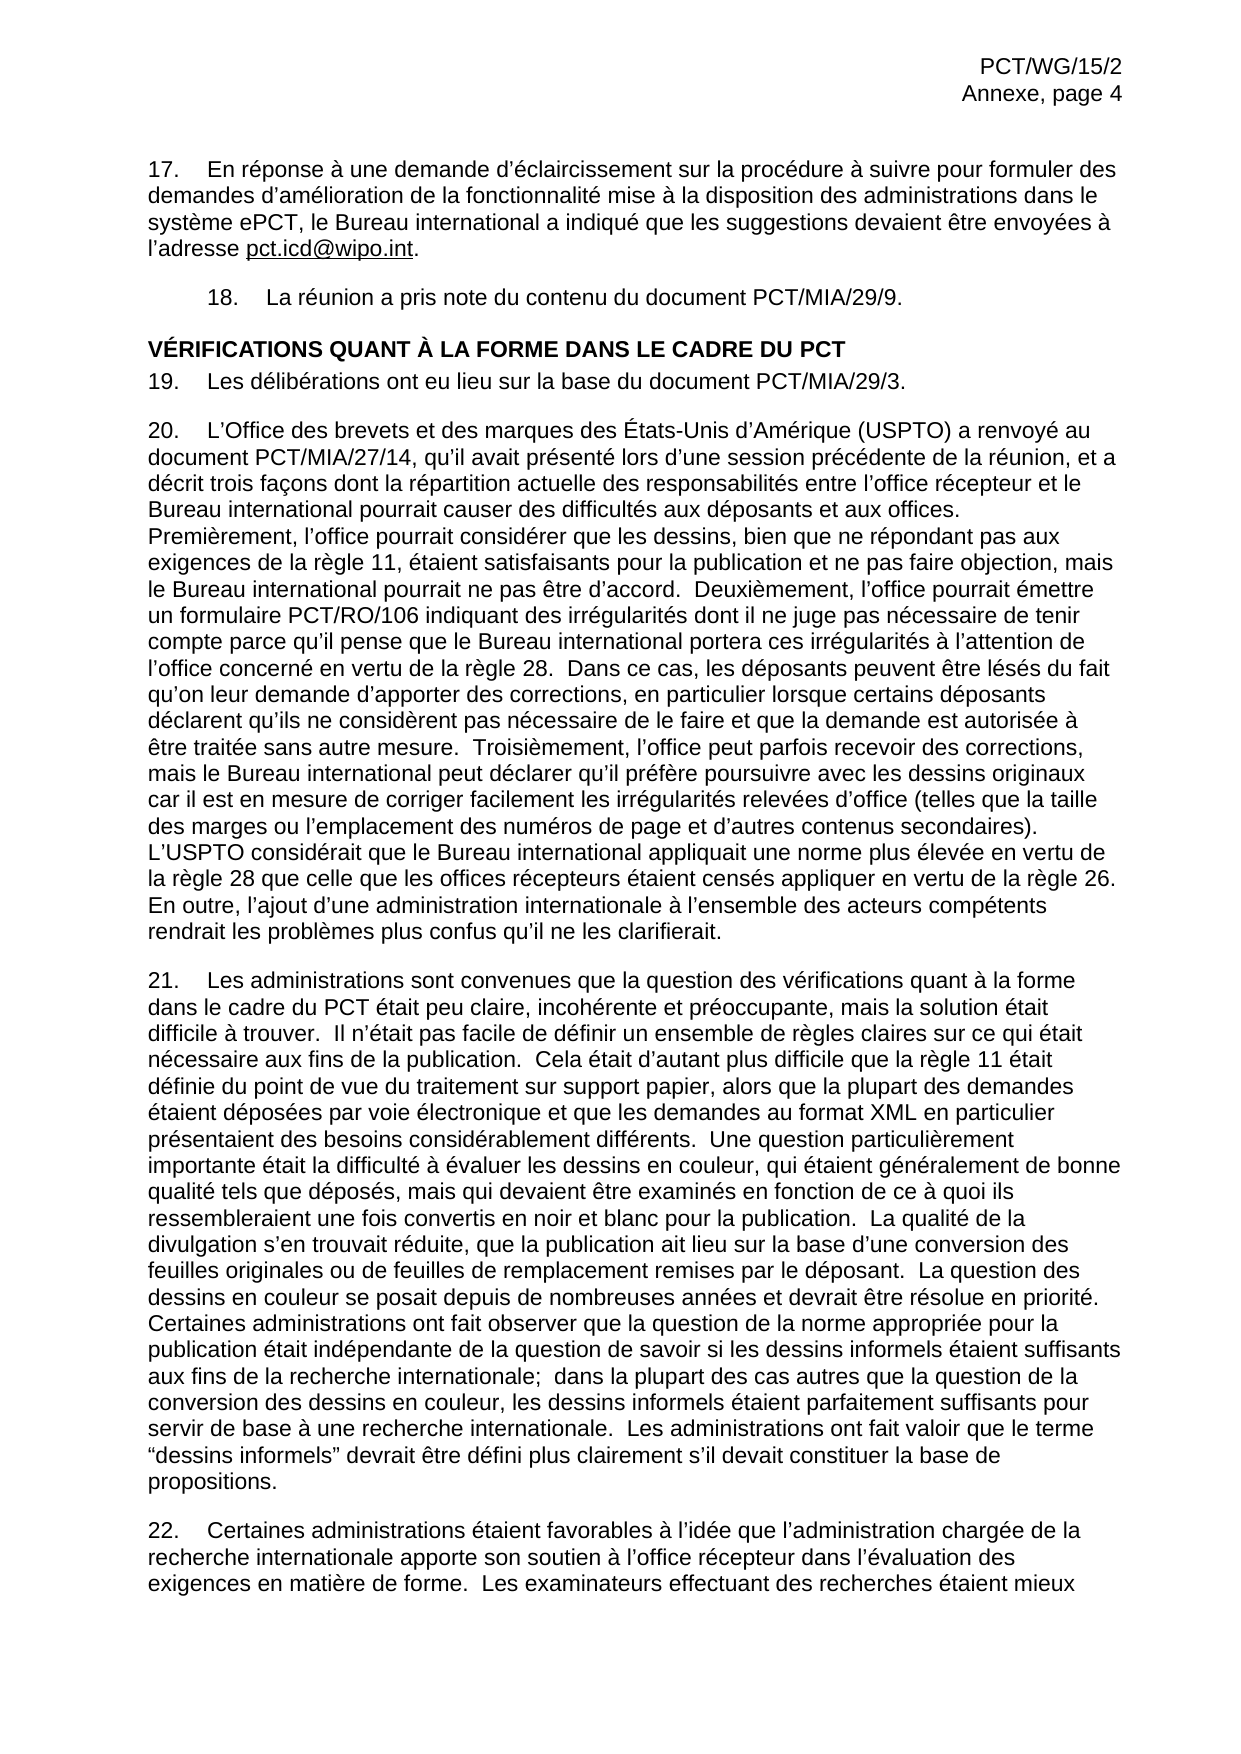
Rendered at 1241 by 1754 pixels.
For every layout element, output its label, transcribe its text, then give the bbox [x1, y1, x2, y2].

text Les administrations sont convenues que la question des vérifications quant à la forme dans le cadre du PCT était peu claire, incohérente et préoccupante, mais la solution était difficile à trouver. Il n’était pas facile de définir un ensemble de règles claires sur ce qui était nécessaire aux fins de la publication. Cela était d’autant plus difficile que la règle 11 était définie du point de vue du traitement sur support papier, alors que la plupart des demandes étaient déposées par voie électronique et que les demandes au format XML en particulier présentaient des besoins considérablement différents. Une question particulièrement importante était la difficulté à évaluer les dessins en couleur, qui étaient généralement de bonne qualité tels que déposés, mais qui devaient être examinés en fonction de ce à quoi ils ressembleraient une fois convertis en noir et blanc pour la publication. La qualité de la divulgation s’en trouvait réduite, que la publication ait lieu sur la base d’une conversion des feuilles originales ou de feuilles de remplacement remises par le déposant. La question des dessins en couleur se posait depuis de nombreuses années et devrait être résolue en priorité. Certaines administrations ont fait observer que la question de la norme appropriée pour la publication était indépendante de la question de savoir si les dessins informels étaient suffisants aux fins de la recherche internationale; dans la plupart des cas autres que la question de la conversion des dessins en couleur, les dessins informels étaient parfaitement suffisants pour servir de base à une recherche internationale. Les administrations ont fait valoir que le terme “dessins informels” devrait être défini plus clairement s’il devait constituer la base de propositions. [148, 967, 1122, 1494]
text En réponse à une demande d’éclaircissement sur la procédure à suivre pour formuler des demandes d’amélioration de la fonctionnalité mise à la disposition des administrations dans le système ePCT, le Bureau international a indiqué que les suggestions devaient être envoyées à l’adresse pct.icd@wipo.int. [148, 156, 1122, 261]
text L’Office des brevets et des marques des États-Unis d’Amérique (USPTO) a renvoyé au document PCT/MIA/27/14, qu’il avait présenté lors d’une session précédente de la réunion, et a décrit trois façons dont la répartition actuelle des responsabilités entre l’office récepteur et le Bureau international pourrait causer des difficultés aux déposants et aux offices. Premièrement, l’office pourrait considérer que les dessins, bien que ne répondant pas aux exigences de la règle 11, étaient satisfaisants pour la publication et ne pas faire objection, mais le Bureau international pourrait ne pas être d’accord. Deuxièmement, l’office pourrait émettre un formulaire PCT/RO/106 indiquant des irrégularités dont il ne juge pas nécessaire de tenir compte parce qu’il pense que le Bureau international portera ces irrégularités à l’attention de l’office concerné en vertu de la règle 28. Dans ce cas, les déposants peuvent être lésés du fait qu’on leur demande d’apporter des corrections, en particulier lorsque certains déposants déclarent qu’ils ne considèrent pas nécessaire de le faire et que la demande est autorisée à être traitée sans autre mesure. Troisièmement, l’office peut parfois recevoir des corrections, mais le Bureau international peut déclarer qu’il préfère poursuivre avec les dessins originaux car il est en mesure de corriger facilement les irrégularités relevées d’office (telles que la taille des marges ou l’emplacement des numéros de page et d’autres contenus secondaires). L’USPTO considérait que le Bureau international appliquait une norme plus élevée en vertu de la règle 28 que celle que les offices récepteurs étaient censés appliquer en vertu de la règle 26. En outre, l’ajout d’une administration internationale à l’ensemble des acteurs compétents rendrait les problèmes plus confus qu’il ne les clarifierait. [148, 417, 1122, 944]
subtitle Vérifications quant à la forme dans le cadre du PCT [148, 336, 1122, 362]
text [148, 1517, 1122, 1596]
text La réunion a pris note du contenu du document PCT/MIA/29/9. [207, 284, 1122, 311]
text Les délibérations ont eu lieu sur la base du document PCT/MIA/29/3. [148, 368, 1122, 394]
